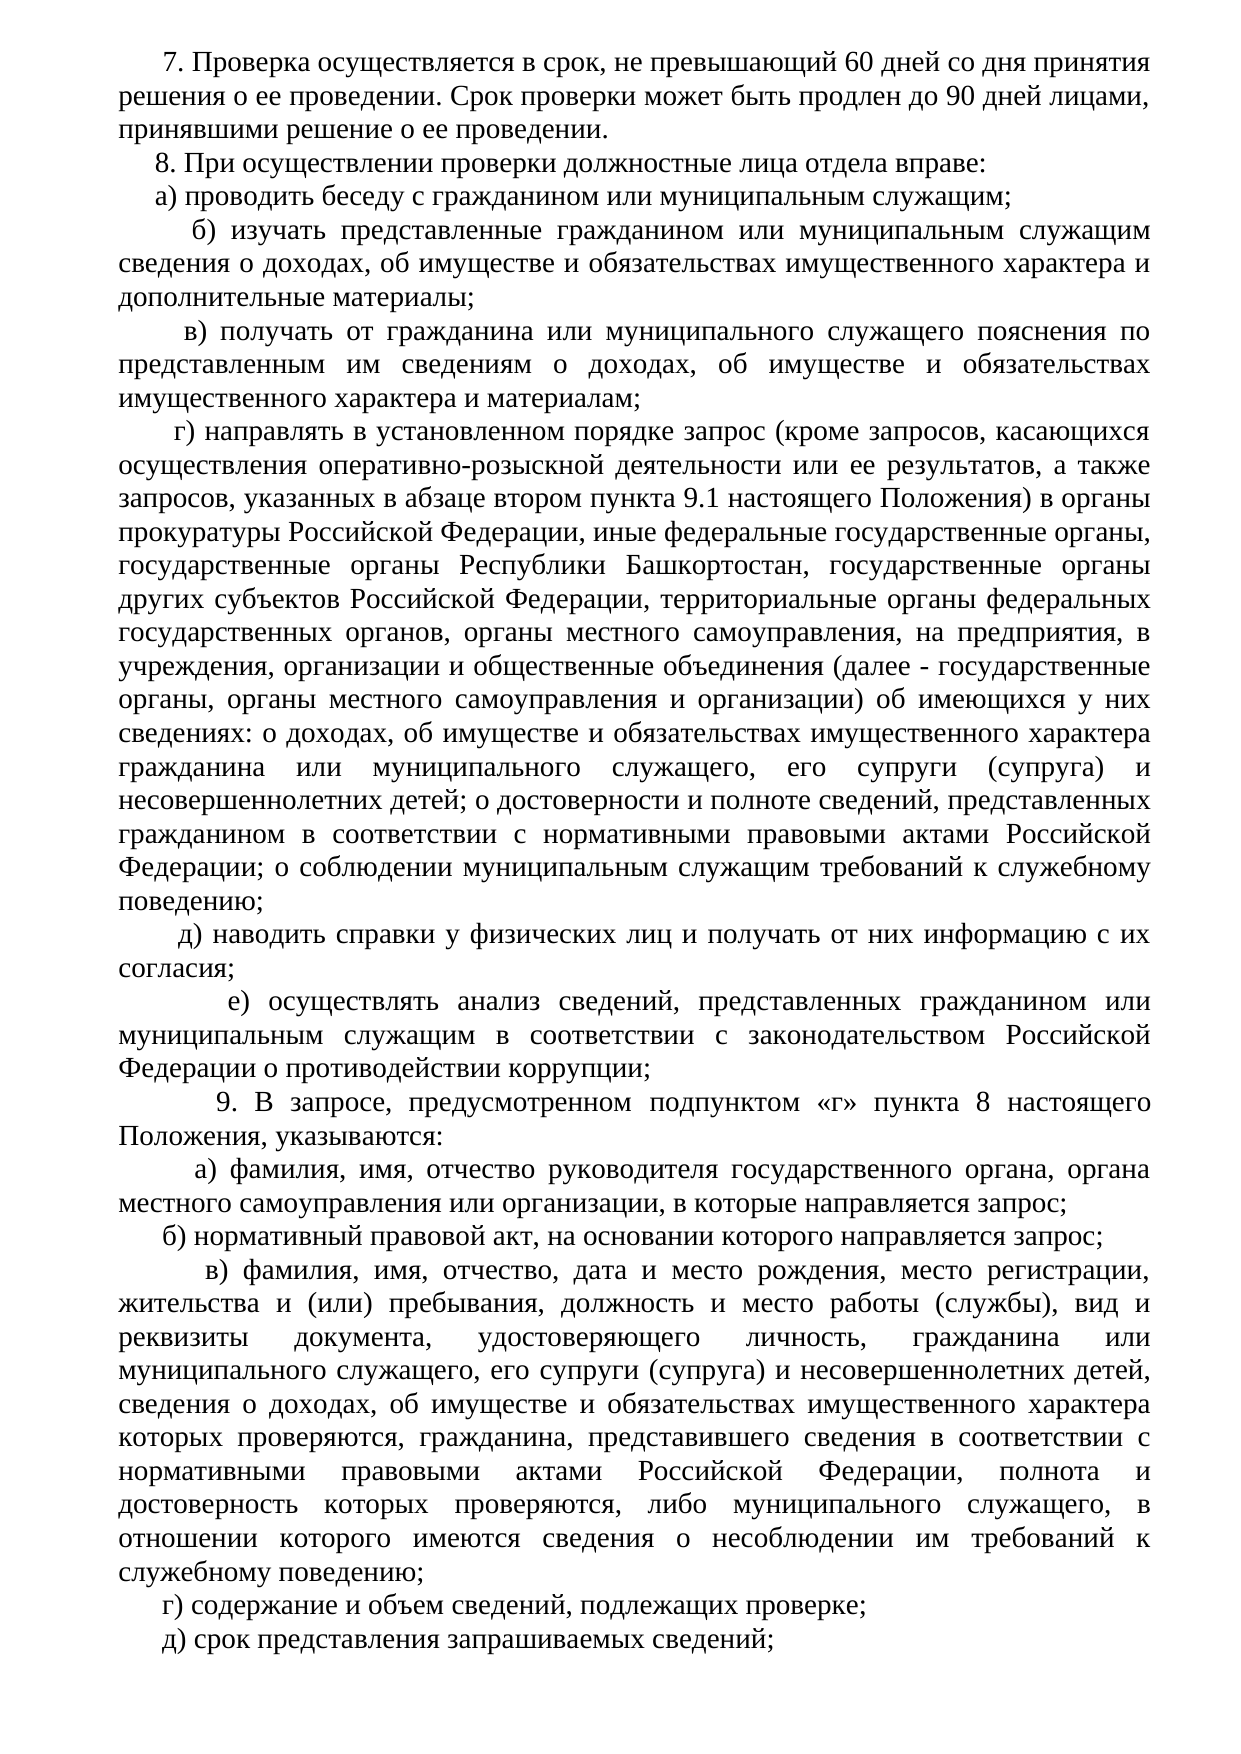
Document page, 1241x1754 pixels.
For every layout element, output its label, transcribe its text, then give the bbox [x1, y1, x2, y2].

text 8. При осуществлении проверки должностные лица отдела вправе: [118, 145, 1152, 178]
text б) нормативный правовой акт, на основании которого направляется запрос; [118, 1218, 1152, 1252]
text д) наводить справки у физических лиц и получать от них информацию с их согласия; [118, 916, 1152, 983]
text а) проводить беседу с гражданином или муниципальным служащим; [118, 178, 1152, 212]
text 7. Проверка осуществляется в срок, не превышающий 60 дней со дня принятия решения о ее проведении. Срок проверки может быть продлен до 90 дней лицами, принявшими решение о ее проведении. [118, 44, 1152, 145]
text а) фамилия, имя, отчество руководителя государственного органа, органа местного самоуправления или организации, в которые направляется запрос; [118, 1151, 1152, 1218]
text е) осуществлять анализ сведений, представленных гражданином или муниципальным служащим в соответствии с законодательством Российской Федерации о противодействии коррупции; [118, 983, 1152, 1084]
text в) получать от гражданина или муниципального служащего пояснения по представленным им сведениям о доходах, об имуществе и обязательствах имущественного характера и материалам; [118, 313, 1152, 413]
text 9. В запросе, предусмотренном подпунктом «г» пункта 8 настоящего Положения, указываются: [118, 1084, 1152, 1151]
text г) содержание и объем сведений, подлежащих проверке; [118, 1587, 1152, 1621]
text г) направлять в установленном порядке запрос (кроме запросов, касающихся осуществления оперативно-розыскной деятельности или ее результатов, а также запросов, указанных в абзаце втором пункта 9.1 настоящего Положения) в органы прокуратуры Российской Федерации, иные федеральные государственные органы, государственные органы Республики Башкортостан, государственные органы других субъектов Российской Федерации, территориальные органы федеральных государственных органов, органы местного самоуправления, на предприятия, в учреждения, организации и общественные объединения (далее - государственные органы, органы местного самоуправления и организации) об имеющихся у них сведениях: о доходах, об имуществе и обязательствах имущественного характера гражданина или муниципального служащего, его супруги (супруга) и несовершеннолетних детей; о достоверности и полноте сведений, представленных гражданином в соответствии с нормативными правовыми актами Российской Федерации; о соблюдении муниципальным служащим требований к служебному поведению; [118, 413, 1152, 916]
text в) фамилия, имя, отчество, дата и место рождения, место регистрации, жительства и (или) пребывания, должность и место работы (службы), вид и реквизиты документа, удостоверяющего личность, гражданина или муниципального служащего, его супруги (супруга) и несовершеннолетних детей, сведения о доходах, об имуществе и обязательствах имущественного характера которых проверяются, гражданина, представившего сведения в соответствии с нормативными правовыми актами Российской Федерации, полнота и достоверность которых проверяются, либо муниципального служащего, в отношении которого имеются сведения о несоблюдении им требований к служебному поведению; [118, 1252, 1152, 1587]
text д) срок представления запрашиваемых сведений; [118, 1621, 1152, 1654]
text б) изучать представленные гражданином или муниципальным служащим сведения о доходах, об имуществе и обязательствах имущественного характера и дополнительные материалы; [118, 212, 1152, 313]
